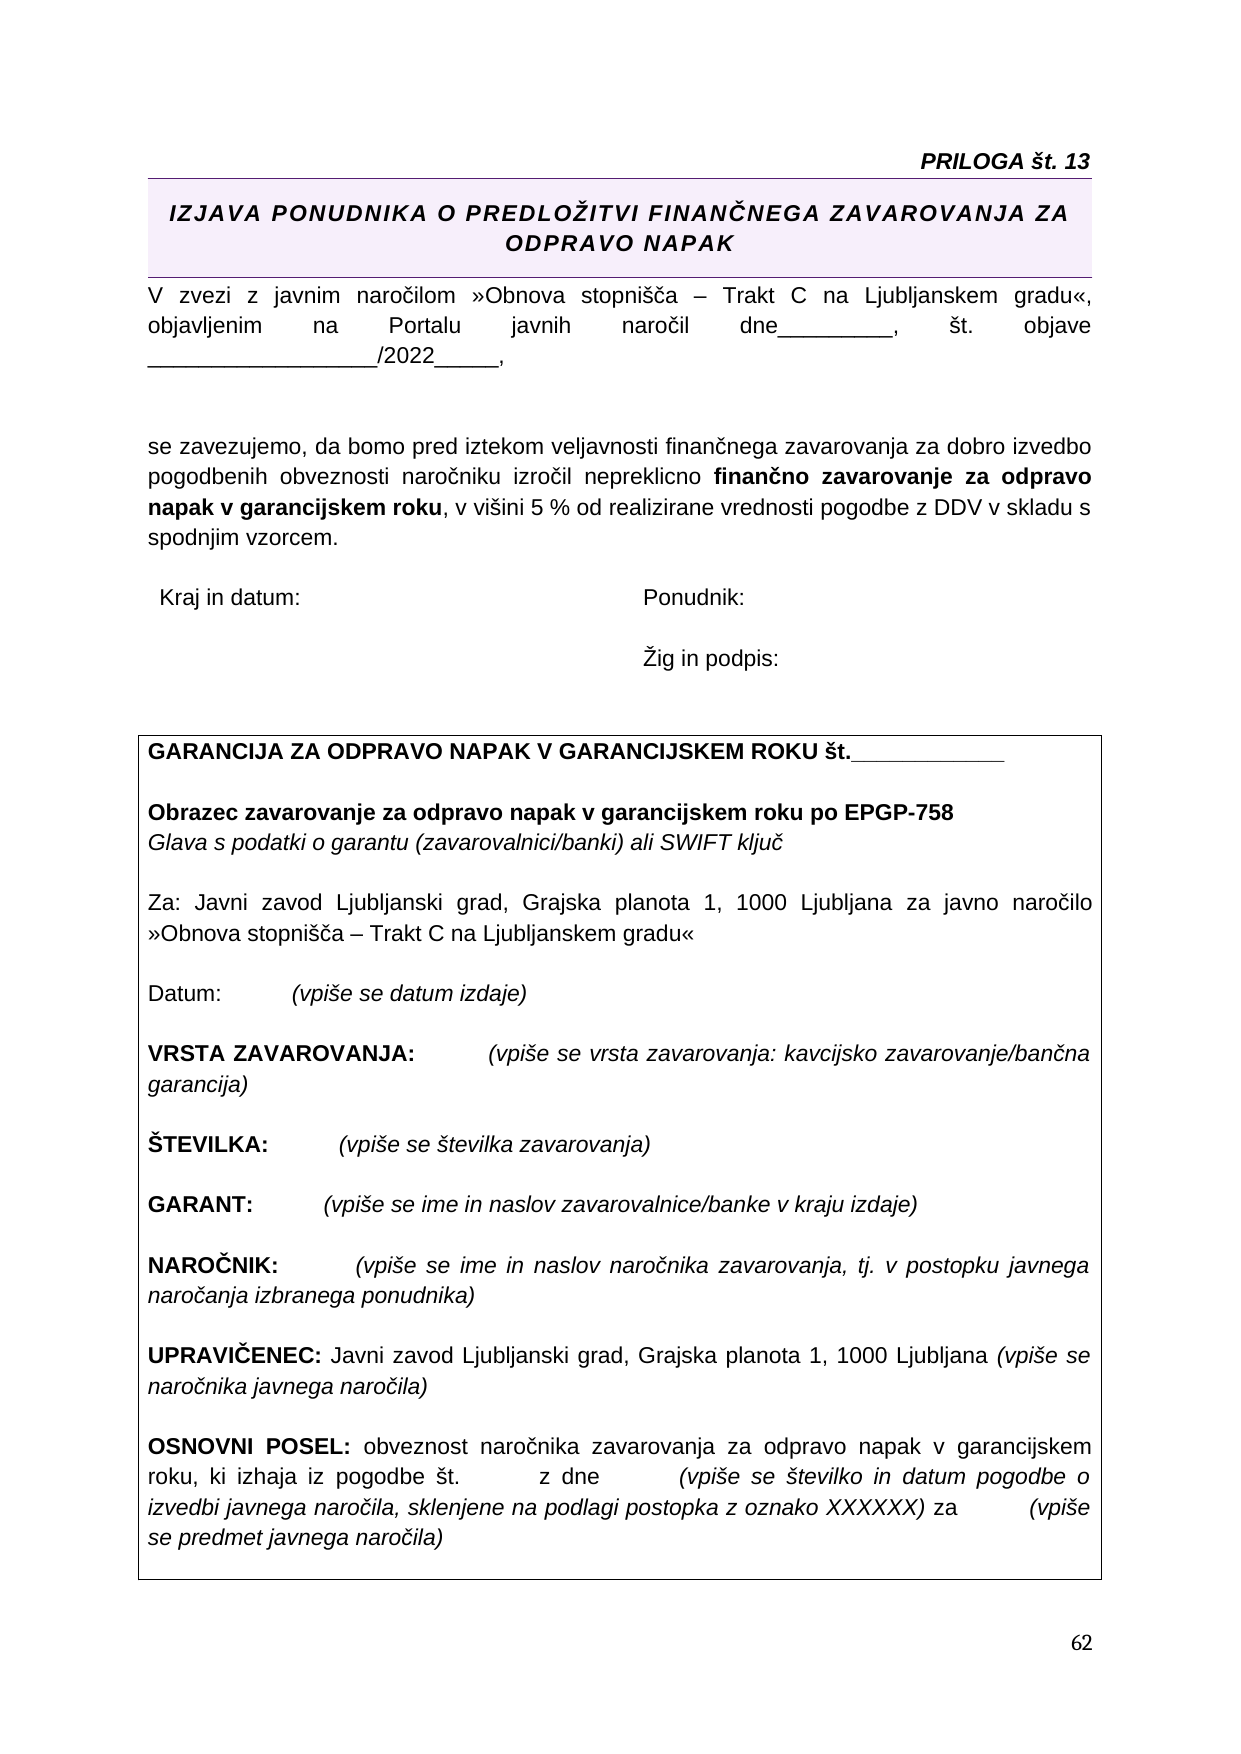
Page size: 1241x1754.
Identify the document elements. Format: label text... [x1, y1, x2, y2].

text NAROČNIK: (vpiše se ime in naslov naročnika zavarovanja, tj. v postopku javnega naročanja izbranega ponudnika) [139, 1249, 1101, 1308]
text V zvezi z javnim naročilom »Obnova stopnišča – Trakt C na Ljubljanskem gradu«, objavljenim na Portalu javnih naročil dne_________, št. objave __________________/2022_____, [148, 282, 1092, 369]
text VRSTA ZAVAROVANJA: (vpiše se vrsta zavarovanja: kavcijsko zavarovanje/bančna garancija) [139, 1037, 1101, 1097]
text PRILOGA št. 13 [148, 148, 1092, 174]
text Obrazec zavarovanje za odpravo napak v garancijskem roku po EPGP-758 [139, 796, 1101, 825]
text GARANT: (vpiše se ime in naslov zavarovalnice/banke v kraju izdaje) [139, 1188, 1101, 1218]
text UPRAVIČENEC: Javni zavod Ljubljanski grad, Grajska planota 1, 1000 Ljubljana (vpiše se naročnika javnega naročila) [139, 1339, 1101, 1399]
text ŠTEVILKA: (vpiše se številka zavarovanja) [139, 1128, 1101, 1157]
table_header Kraj in datum: [148, 584, 632, 675]
text Glava s podatki o garantu (zavarovalnici/banki) ali SWIFT ključ [139, 826, 1101, 855]
table_header Ponudnik: Žig in podpis: [632, 584, 1115, 675]
text IZJAVA PONUDNIKA O PREDLOŽITVI FINANČNEGA ZAVAROVANJA ZA ODPRAVO NAPAK [148, 179, 1092, 277]
text OSNOVNI POSEL: obveznost naročnika zavarovanja za odpravo napak v garancijskem roku, ki izhaja iz pogodbe št. z dne (vpiše se številko in datum pogodbe o izvedbi javnega naročila, sklenjene na podlagi postopka z oznako XXXXXX) za (vpiše se predmet javnega naročila) [139, 1430, 1101, 1550]
text se zavezujemo, da bomo pred iztekom veljavnosti finančnega zavarovanja za dobro izvedbo pogodbenih obveznosti naročniku izročil nepreklicno finančno zavarovanje za odpravo napak v garancijskem roku, v višini 5 % od realizirane vrednosti pogodbe z DDV v skladu s spodnjim vzorcem. [148, 433, 1092, 550]
text Datum: (vpiše se datum izdaje) [139, 977, 1101, 1006]
text GARANCIJA ZA ODPRAVO NAPAK V GARANCIJSKEM ROKU št.____________ [139, 736, 1101, 765]
text Za: Javni zavod Ljubljanski grad, Grajska planota 1, 1000 Ljubljana za javno naročilo »Obnova stopnišča – Trakt C na Ljubljanskem gradu« [139, 886, 1101, 946]
